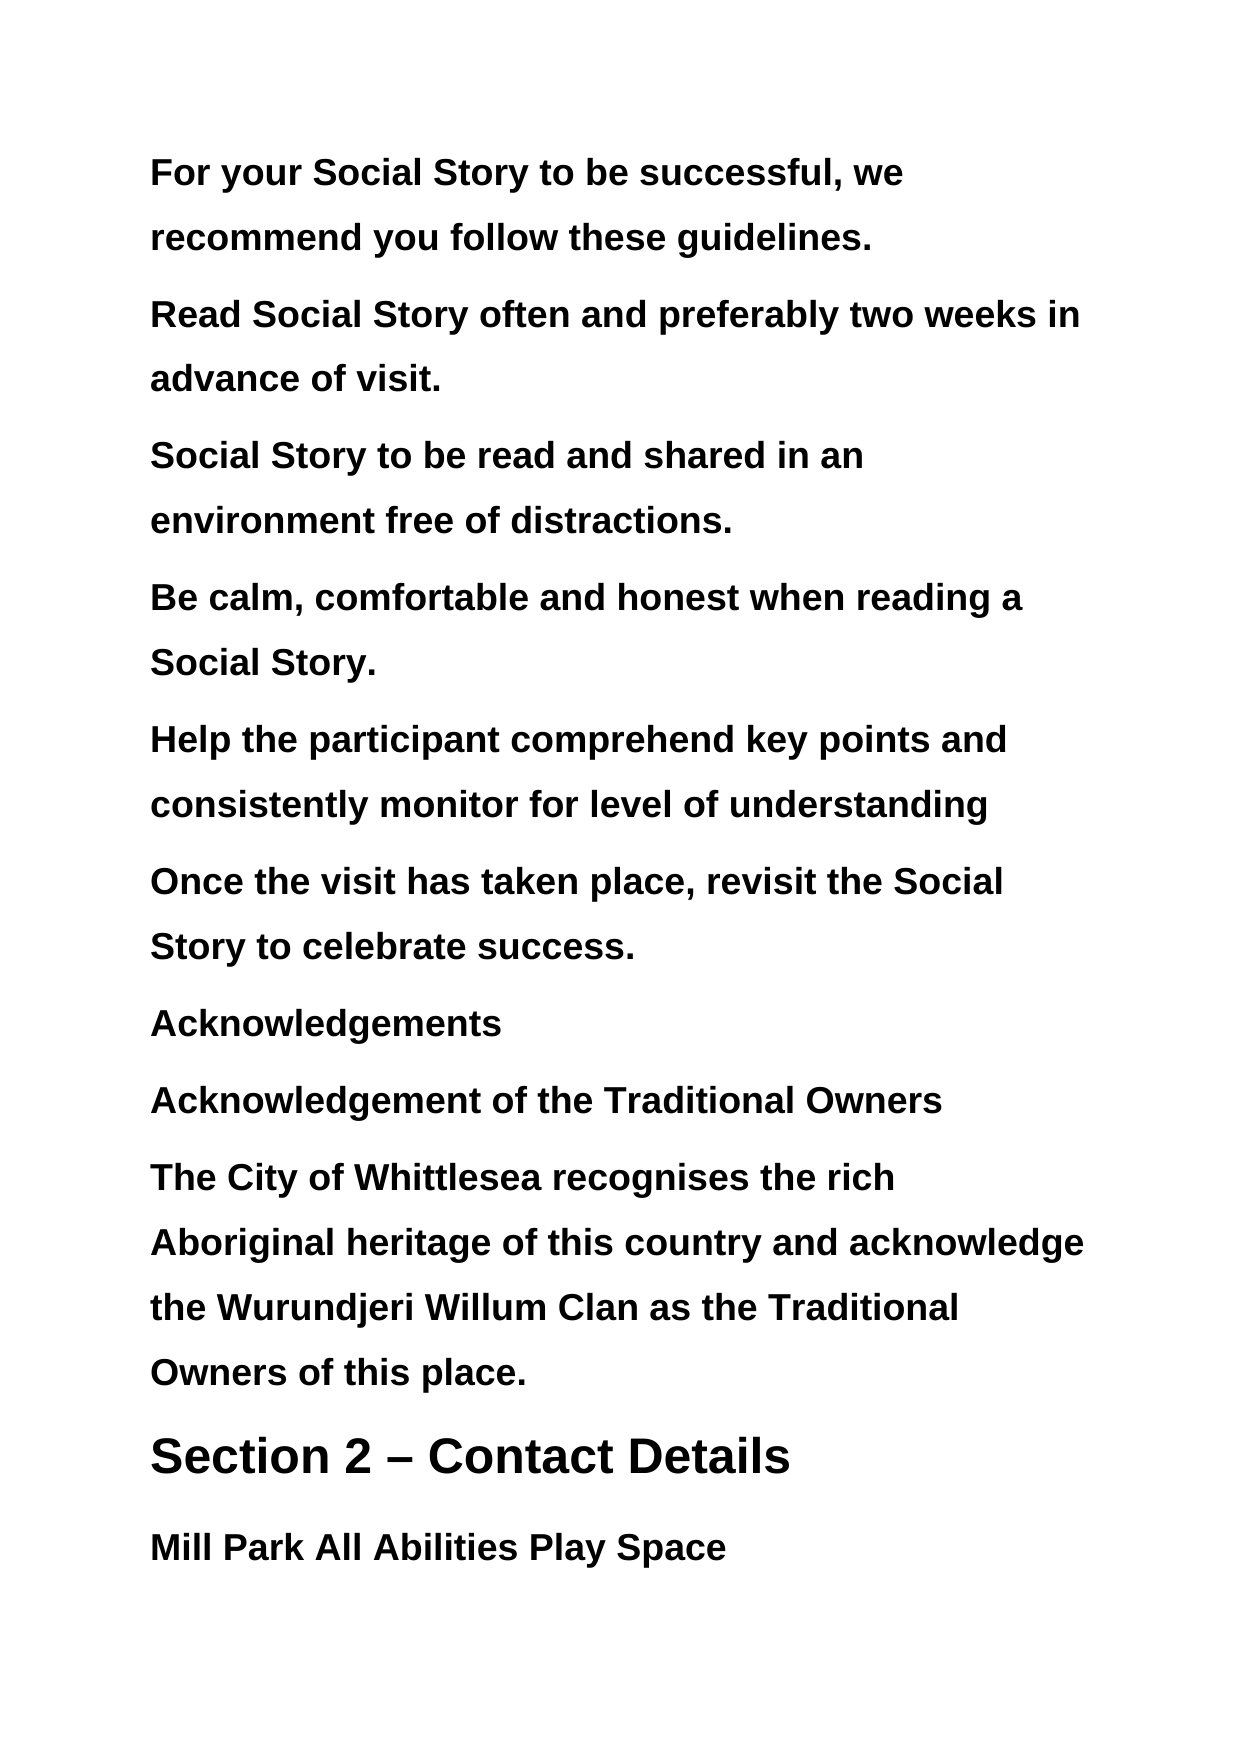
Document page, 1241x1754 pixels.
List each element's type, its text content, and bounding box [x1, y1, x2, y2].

text For your Social Story to be successful, we recommend you follow these guidelines. [150, 150, 1090, 258]
text Help the participant comprehend key points and consistently monitor for level of understanding [150, 717, 1090, 825]
subtitle Section 2 – Contact Details [150, 1427, 1090, 1484]
text Once the visit has taken place, revisit the Social Story to celebrate success. [150, 859, 1090, 967]
text Be calm, comfortable and honest when reading a Social Story. [150, 576, 1090, 683]
text Mill Park All Abilities Play Space [150, 1526, 1090, 1569]
text Acknowledgements [150, 1001, 1090, 1044]
text Read Social Story often and preferably two weeks in advance of visit. [150, 292, 1090, 400]
text Acknowledgement of the Traditional Owners [150, 1078, 1090, 1122]
text The City of Whittlesea recognises the rich Aboriginal heritage of this country and acknowledge the Wurundjeri Willum Clan as the Traditional Owners of this place. [150, 1156, 1090, 1393]
text Social Story to be read and shared in an environment free of distractions. [150, 434, 1090, 542]
